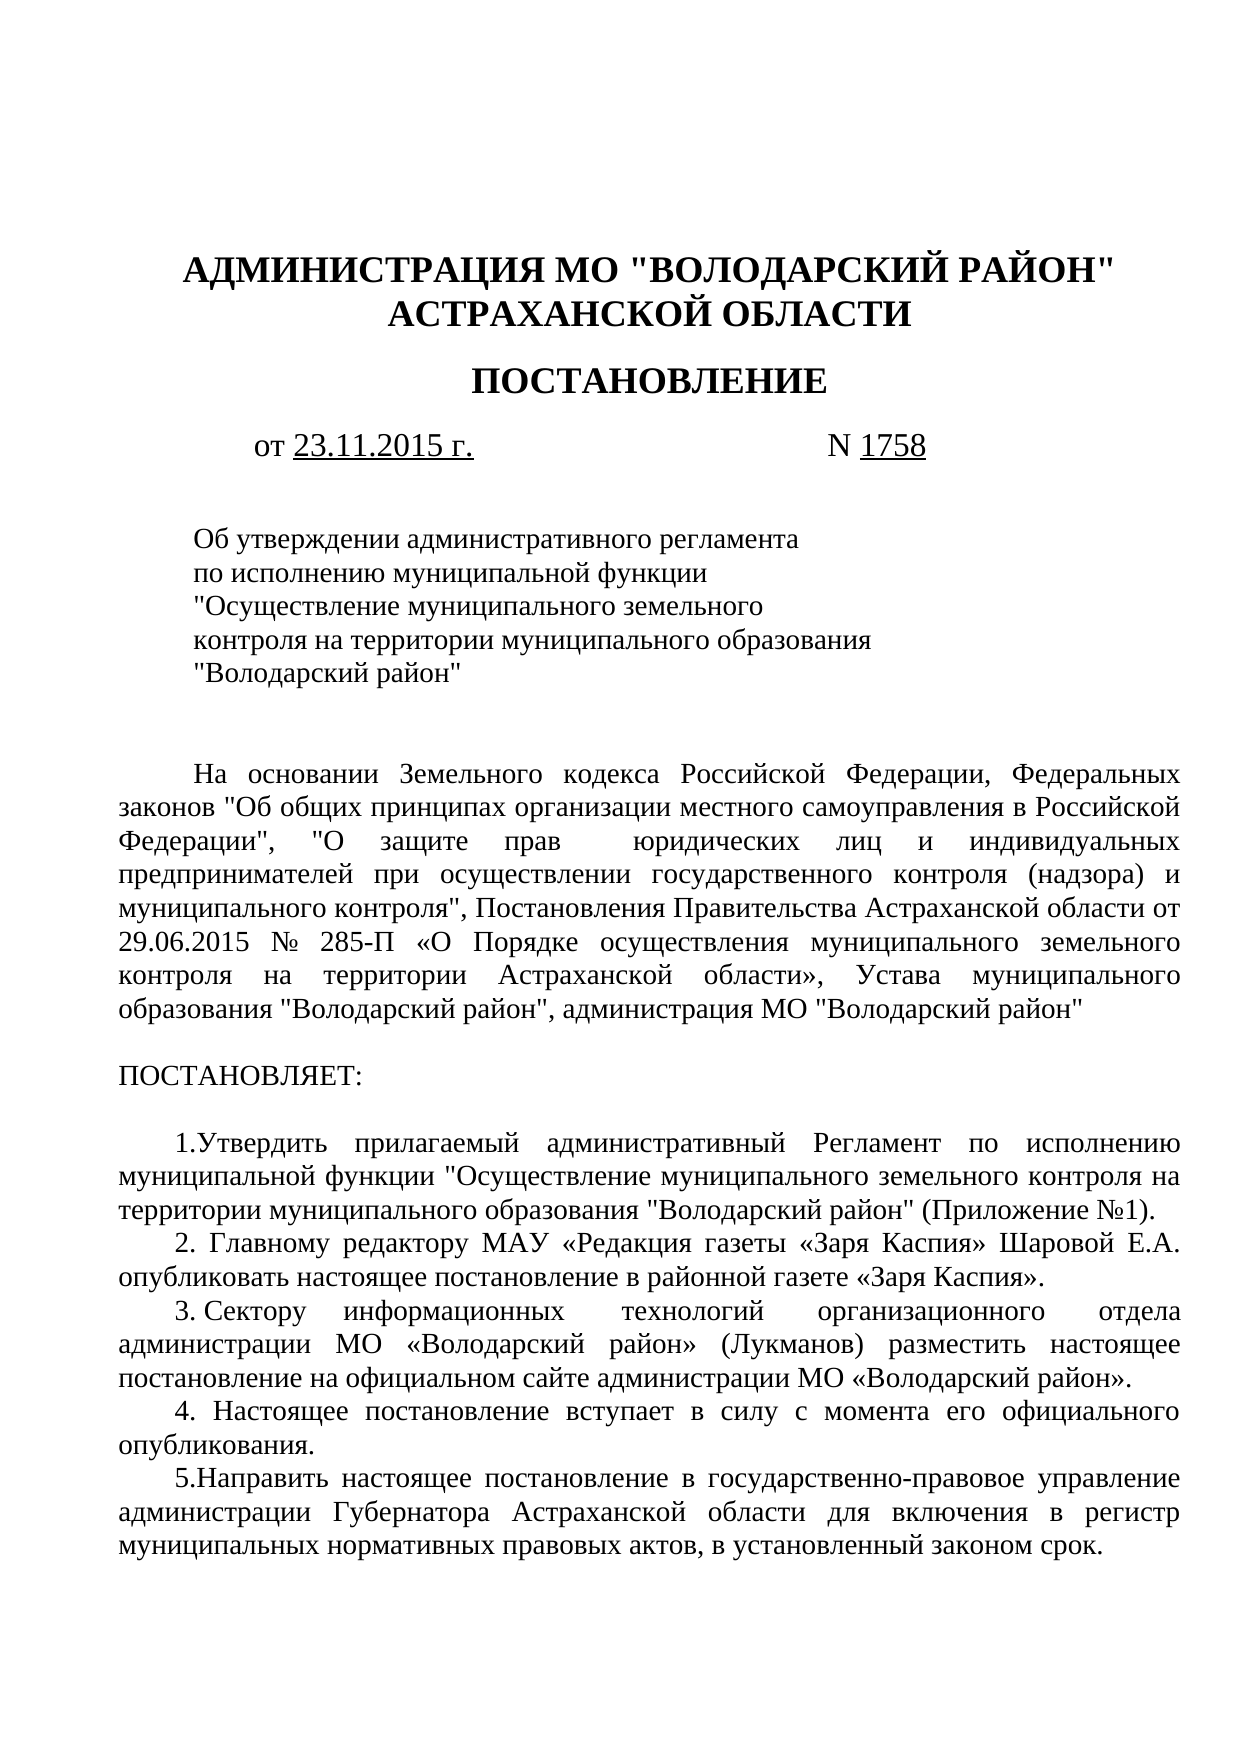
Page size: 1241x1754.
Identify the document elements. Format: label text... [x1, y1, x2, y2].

text 3. Сектору информационных технологий организационного отдела администрации МО «Володарский район» (Лукманов) разместить настоящее постановление на официальном сайте администрации МО «Володарский район». [118, 1293, 1181, 1393]
title "Володарский район" [118, 655, 1181, 689]
text 2. Главному редактору МАУ «Редакция газеты «Заря Каспия» Шаровой Е.А. опубликовать настоящее постановление в районной газете «Заря Каспия». [118, 1226, 1181, 1293]
table_header N 1758 [620, 425, 1133, 464]
text ПОСТАНОВЛЯЕТ: [118, 1058, 1181, 1091]
text ПОСТАНОВЛЕНИЕ [118, 358, 1181, 401]
text 5.Направить настоящее постановление в государственно-правовое управление администрации Губернатора Астраханской области для включения в регистр муниципальных нормативных правовых актов, в установленный законом срок. [118, 1460, 1181, 1561]
text 1.Утвердить прилагаемый административный Регламент по исполнению муниципальной функции "Осуществление муниципального земельного контроля на территории муниципального образования "Володарский район" (Приложение №1). [118, 1125, 1181, 1226]
text АСТРАХАНСКОЙ ОБЛАСТИ [118, 291, 1181, 334]
table_header от 23.11.2015 г. [107, 425, 620, 464]
title "Осуществление муниципального земельного [118, 588, 1181, 622]
text АДМИНИСТРАЦИЯ МО "ВОЛОДАРСКИЙ РАЙОН" [118, 248, 1181, 291]
title Об утверждении административного регламента [118, 521, 1181, 555]
text На основании Земельного кодекса Российской Федерации, Федеральных законов "Об общих принципах организации местного самоуправления в Российской Федерации", "О защите прав юридических лиц и индивидуальных предпринимателей при осуществлении государственного контроля (надзора) и муниципального контроля", Постановления Правительства Астраханской области от 29.06.2015 № 285-П «О Порядке осуществления муниципального земельного контроля на территории Астраханской области», Устава муниципального образования "Володарский район", администрация МО "Володарский район" [118, 756, 1181, 1024]
title контроля на территории муниципального образования [118, 622, 1181, 655]
text 4. Настоящее постановление вступает в силу с момента его официального опубликования. [118, 1393, 1181, 1460]
title по исполнению муниципальной функции [118, 555, 1181, 588]
